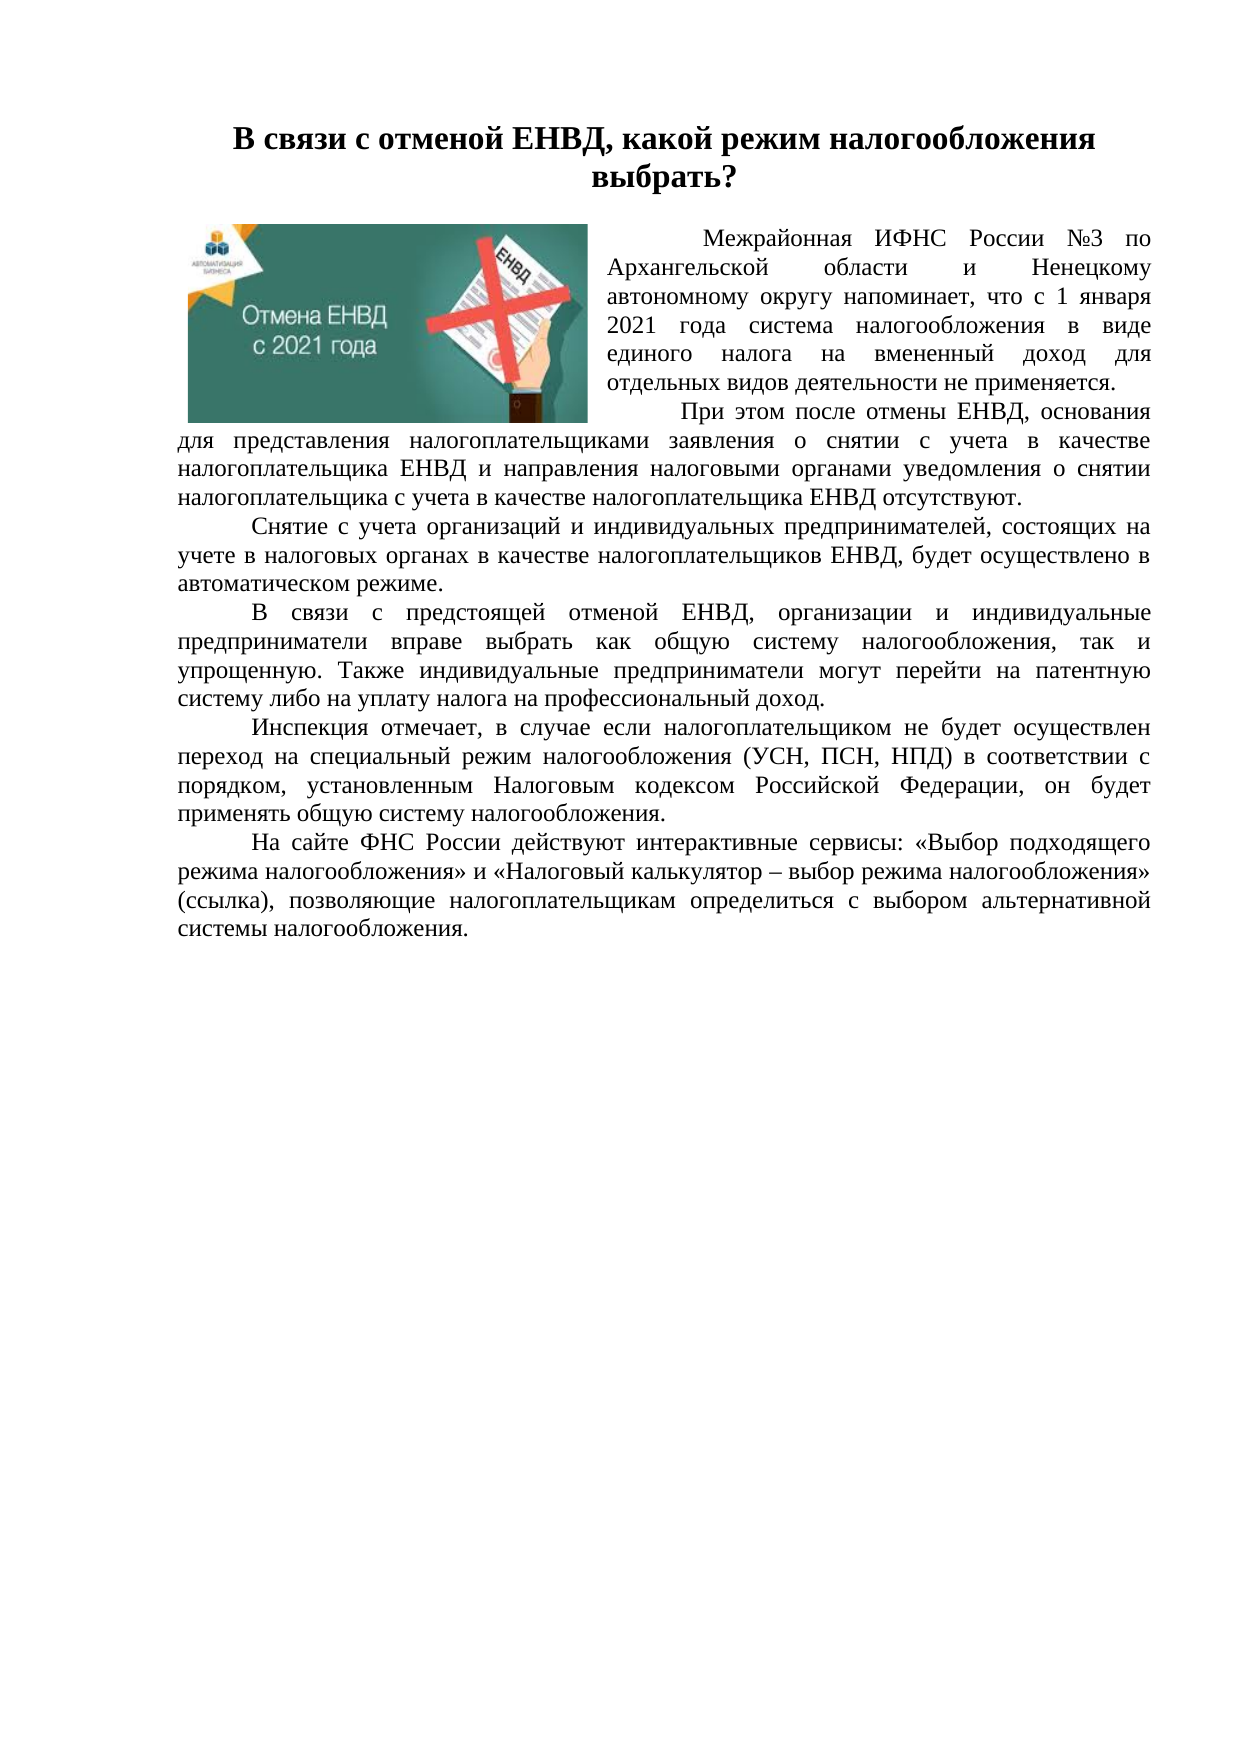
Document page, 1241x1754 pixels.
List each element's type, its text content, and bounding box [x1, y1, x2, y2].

text На сайте ФНС России действуют интерактивные сервисы: «Выбор подходящего режима налогообложения» и «Налоговый калькулятор – выбор режима налогообложения» (ссылка), позволяющие налогоплательщикам определиться с выбором альтернативной системы налогообложения. [177, 827, 1152, 942]
text Инспекция отмечает, в случае если налогоплательщиком не будет осуществлен переход на специальный режим налогообложения (УСН, ПСН, НПД) в соответствии с порядком, установленным Налоговым кодексом Российской Федерации, он будет применять общую систему налогообложения. [177, 712, 1152, 827]
text В связи с предстоящей отменой ЕНВД, организации и индивидуальные предприниматели вправе выбрать как общую систему налогообложения, так и упрощенную. Также индивидуальные предприниматели могут перейти на патентную систему либо на уплату налога на профессиональный доход. [177, 597, 1152, 712]
text В связи с отменой ЕНВД, какой режим налогообложения выбрать? [177, 118, 1152, 195]
text Снятие с учета организаций и индивидуальных предпринимателей, состоящих на учете в налоговых органах в качестве налогоплательщиков ЕНВД, будет осуществлено в автоматическом режиме. [177, 511, 1152, 597]
text При этом после отмены ЕНВД, основания для представления налогоплательщиками заявления о снятии с учета в качестве налогоплательщика ЕНВД и направления налоговыми органами уведомления о снятии налогоплательщика с учета в качестве налогоплательщика ЕНВД отсутствуют. [177, 396, 1152, 511]
picture [187, 224, 588, 423]
